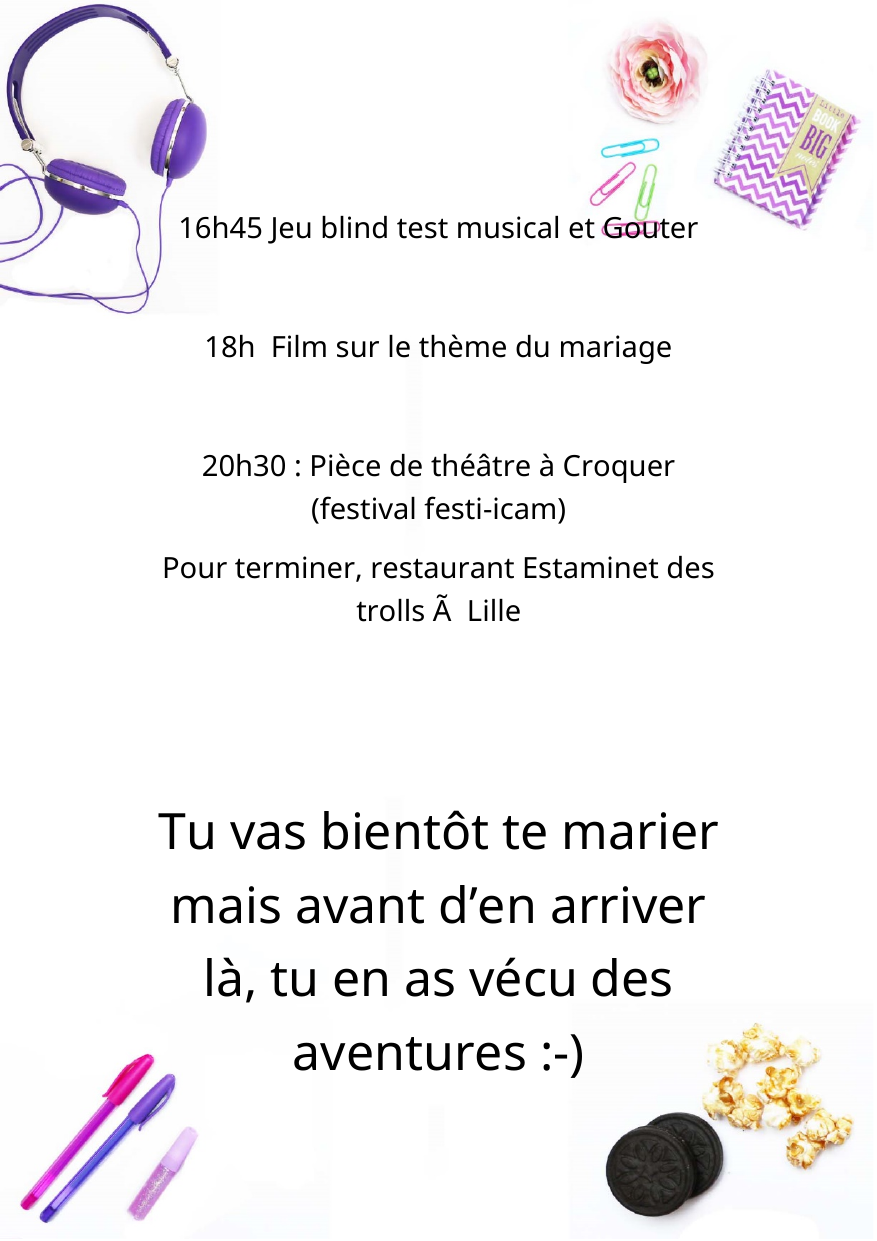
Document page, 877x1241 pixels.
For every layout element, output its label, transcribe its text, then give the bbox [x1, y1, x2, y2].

text 20h30 : Pièce de théâtre à Croquer (festival festi-icam) [148, 445, 729, 528]
text Tu vas bientôt te marier mais avant d’en arriver là, tu en as vécu des aventures :-) [148, 796, 729, 1085]
text 18h Film sur le thème du mariage [148, 326, 729, 366]
text Pour terminer, restaurant Estaminet des trolls Ã Lille [148, 547, 729, 630]
text 16h45 Jeu blind test musical et Gouter [148, 207, 729, 247]
picture [0, 0, 874, 1239]
